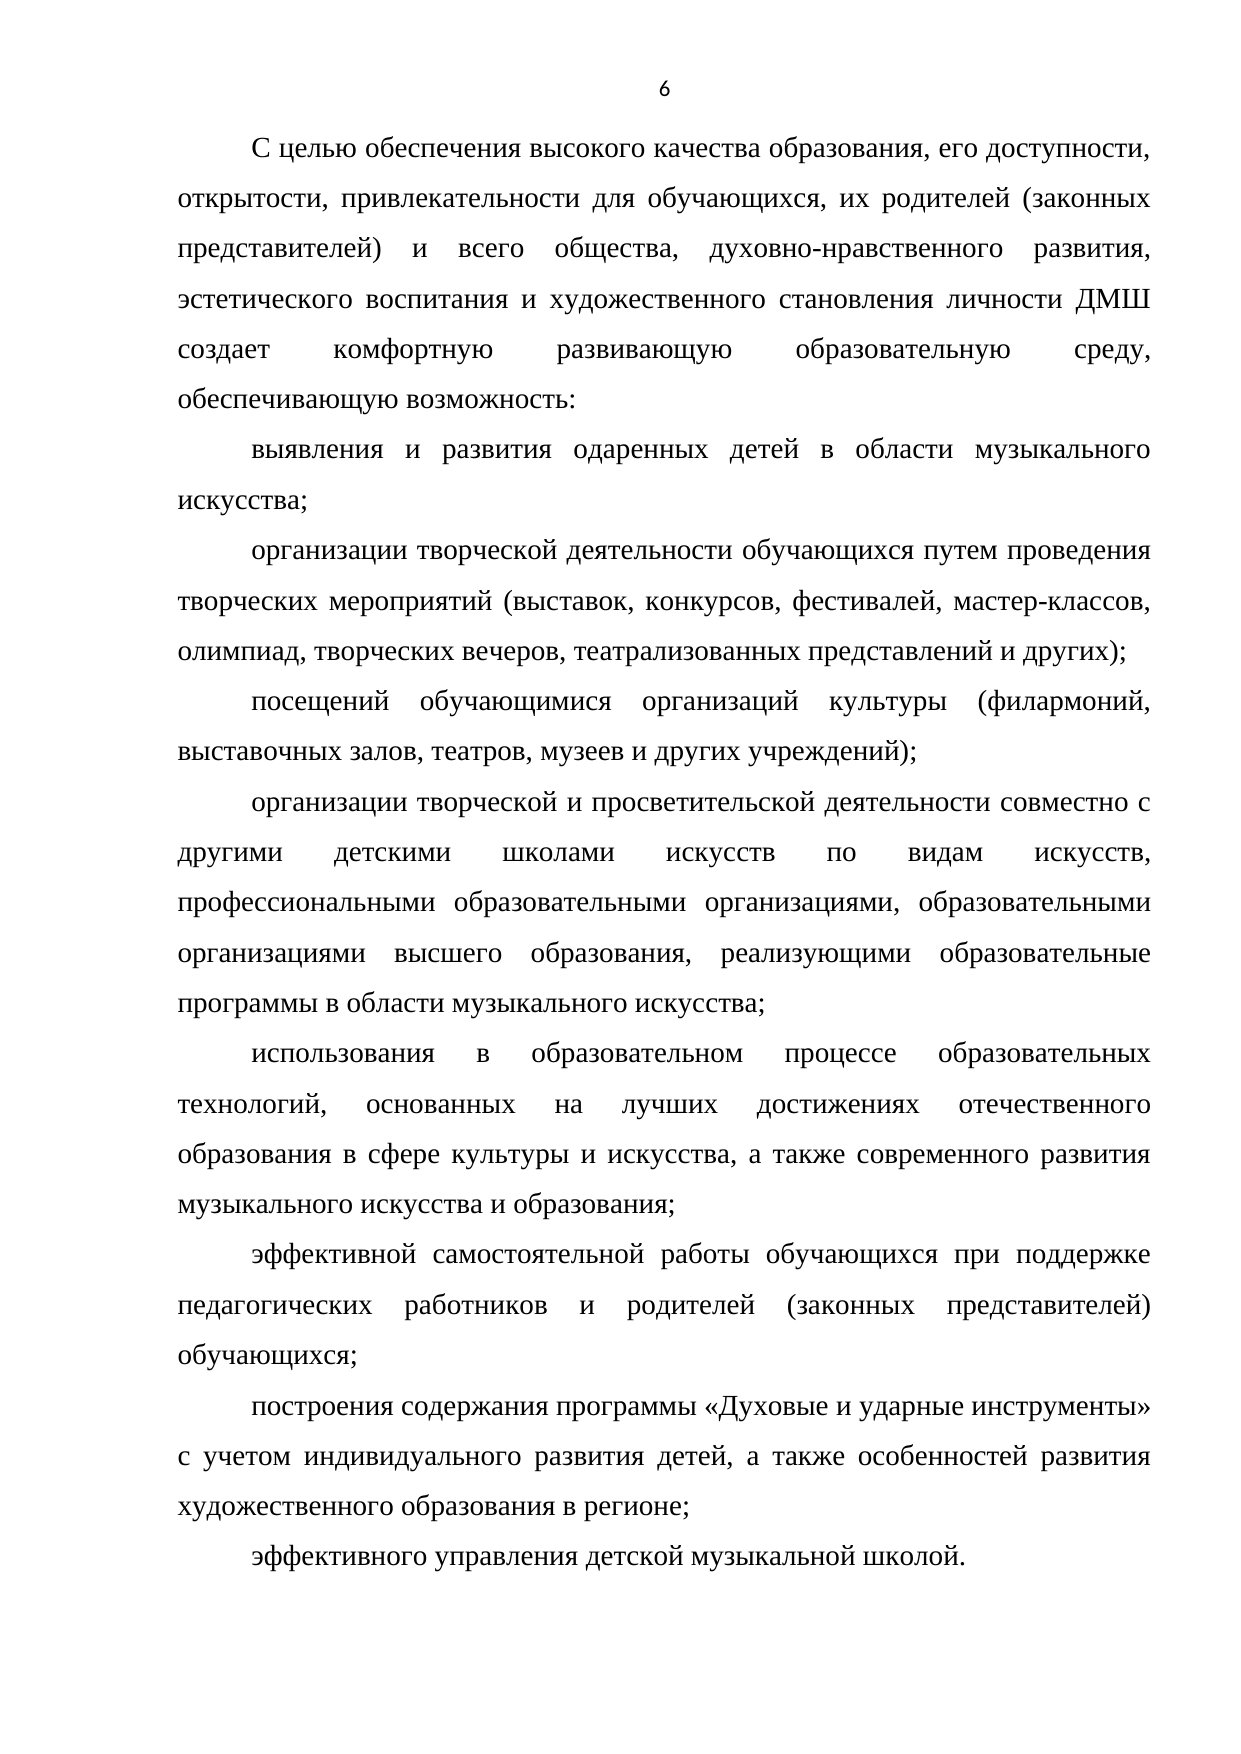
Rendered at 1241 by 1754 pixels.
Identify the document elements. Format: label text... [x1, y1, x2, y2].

text построения содержания программы «Духовые и ударные инструменты» с учетом индивидуального развития детей, а также особенностей развития художественного образования в регионе; [177, 1388, 1152, 1522]
text эффективной самостоятельной работы обучающихся при поддержке педагогических работников и родителей (законных представителей) обучающихся; [177, 1237, 1152, 1371]
text организации творческой и просветительской деятельности совместно с другими детскими школами искусств по видам искусств, профессиональными образовательными организациями, образовательными организациями высшего образования, реализующими образовательные программы в области музыкального искусства; [177, 784, 1152, 1019]
text использования в образовательном процессе образовательных технологий, основанных на лучших достижениях отечественного образования в сфере культуры и искусства, а также современного развития музыкального искусства и образования; [177, 1035, 1152, 1220]
text выявления и развития одаренных детей в области музыкального искусства; [177, 432, 1152, 516]
text организации творческой деятельности обучающихся путем проведения творческих мероприятий (выставок, конкурсов, фестивалей, мастер-классов, олимпиад, творческих вечеров, театрализованных представлений и других); [177, 532, 1152, 666]
text посещений обучающимися организаций культуры (филармоний, выставочных залов, театров, музеев и других учреждений); [177, 683, 1152, 767]
text эффективного управления детской музыкальной школой. [177, 1538, 1152, 1572]
text С целью обеспечения высокого качества образования, его доступности, открытости, привлекательности для обучающихся, их родителей (законных представителей) и всего общества, духовно-нравственного развития, эстетического воспитания и художественного становления личности ДМШ создает комфортную развивающую образовательную среду, обеспечивающую возможность: [177, 130, 1152, 415]
